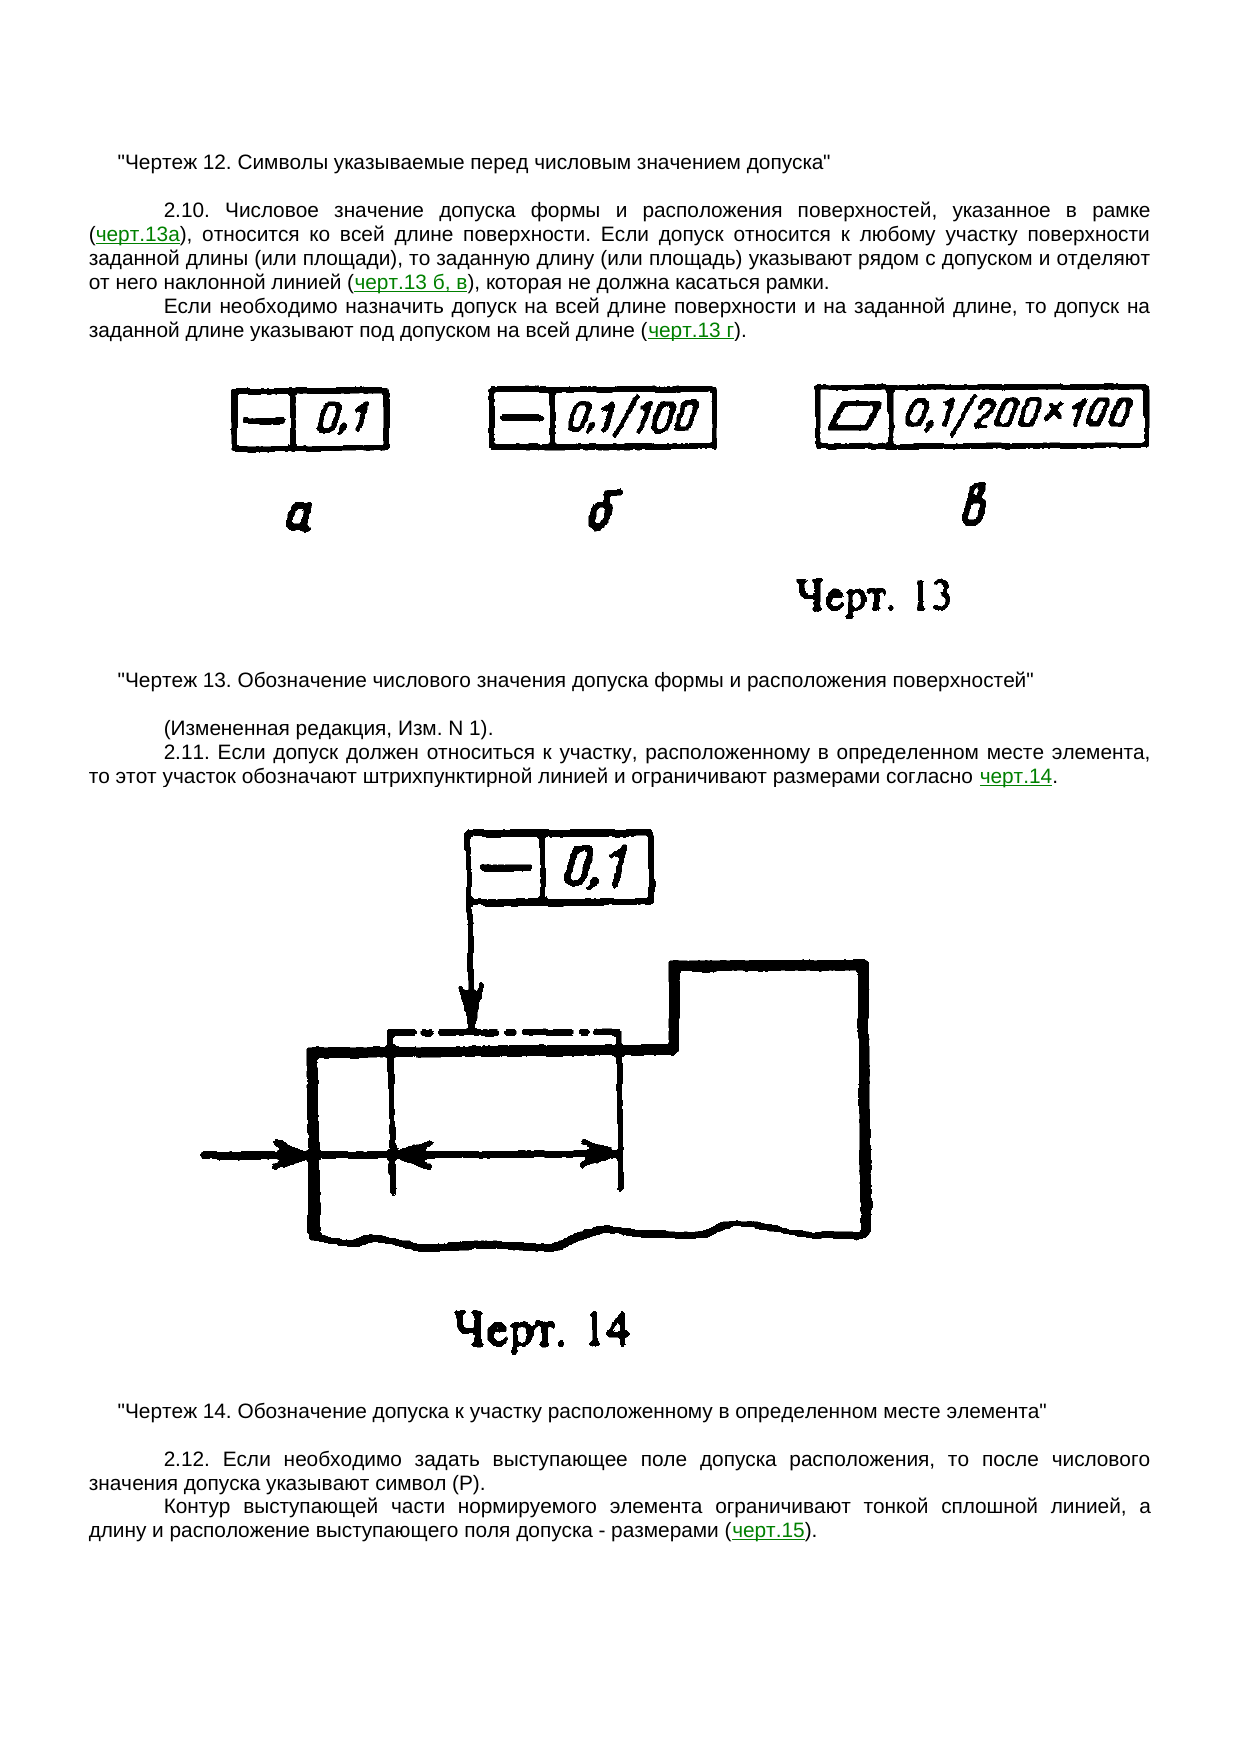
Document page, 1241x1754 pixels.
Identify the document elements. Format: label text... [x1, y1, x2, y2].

text "Чертеж 12. Символы указываемые перед числовым значением допуска" [103, 150, 1152, 174]
picture [163, 341, 1241, 645]
text 2.11. Если допуск должен относиться к участку, расположенному в определенном месте элемента, то этот участок обозначают штрихпунктирной линией и ограничивают размерами согласно черт.14. [88, 740, 1152, 788]
text "Чертеж 13. Обозначение числового значения допуска формы и расположения поверхностей" [103, 668, 1152, 692]
picture [163, 787, 917, 1376]
text Если необходимо назначить допуск на всей длине поверхности и на заданной длине, то допуск на заданной длине указывают под допуском на всей длине (черт.13 г). [88, 293, 1152, 341]
text (Измененная редакция, Изм. N 1). [88, 716, 1152, 740]
text 2.10. Числовое значение допуска формы и расположения поверхностей, указанное в рамке (черт.13а), относится ко всей длине поверхности. Если допуск относится к любому участку поверхности заданной длины (или площади), то заданную длину (или площадь) указывают рядом с допуском и отделяют от него наклонной линией (черт.13 б, в), которая не должна касаться рамки. [88, 198, 1152, 293]
text "Чертеж 14. Обозначение допуска к участку расположенному в определенном месте элемента" [103, 1399, 1152, 1423]
text 2.12. Если необходимо задать выступающее поле допуска расположения, то после числового значения допуска указывают символ (Р). [88, 1446, 1152, 1494]
text Контур выступающей части нормируемого элемента ограничивают тонкой сплошной линией, а длину и расположение выступающего поля допуска - размерами (черт.15). [88, 1494, 1152, 1542]
